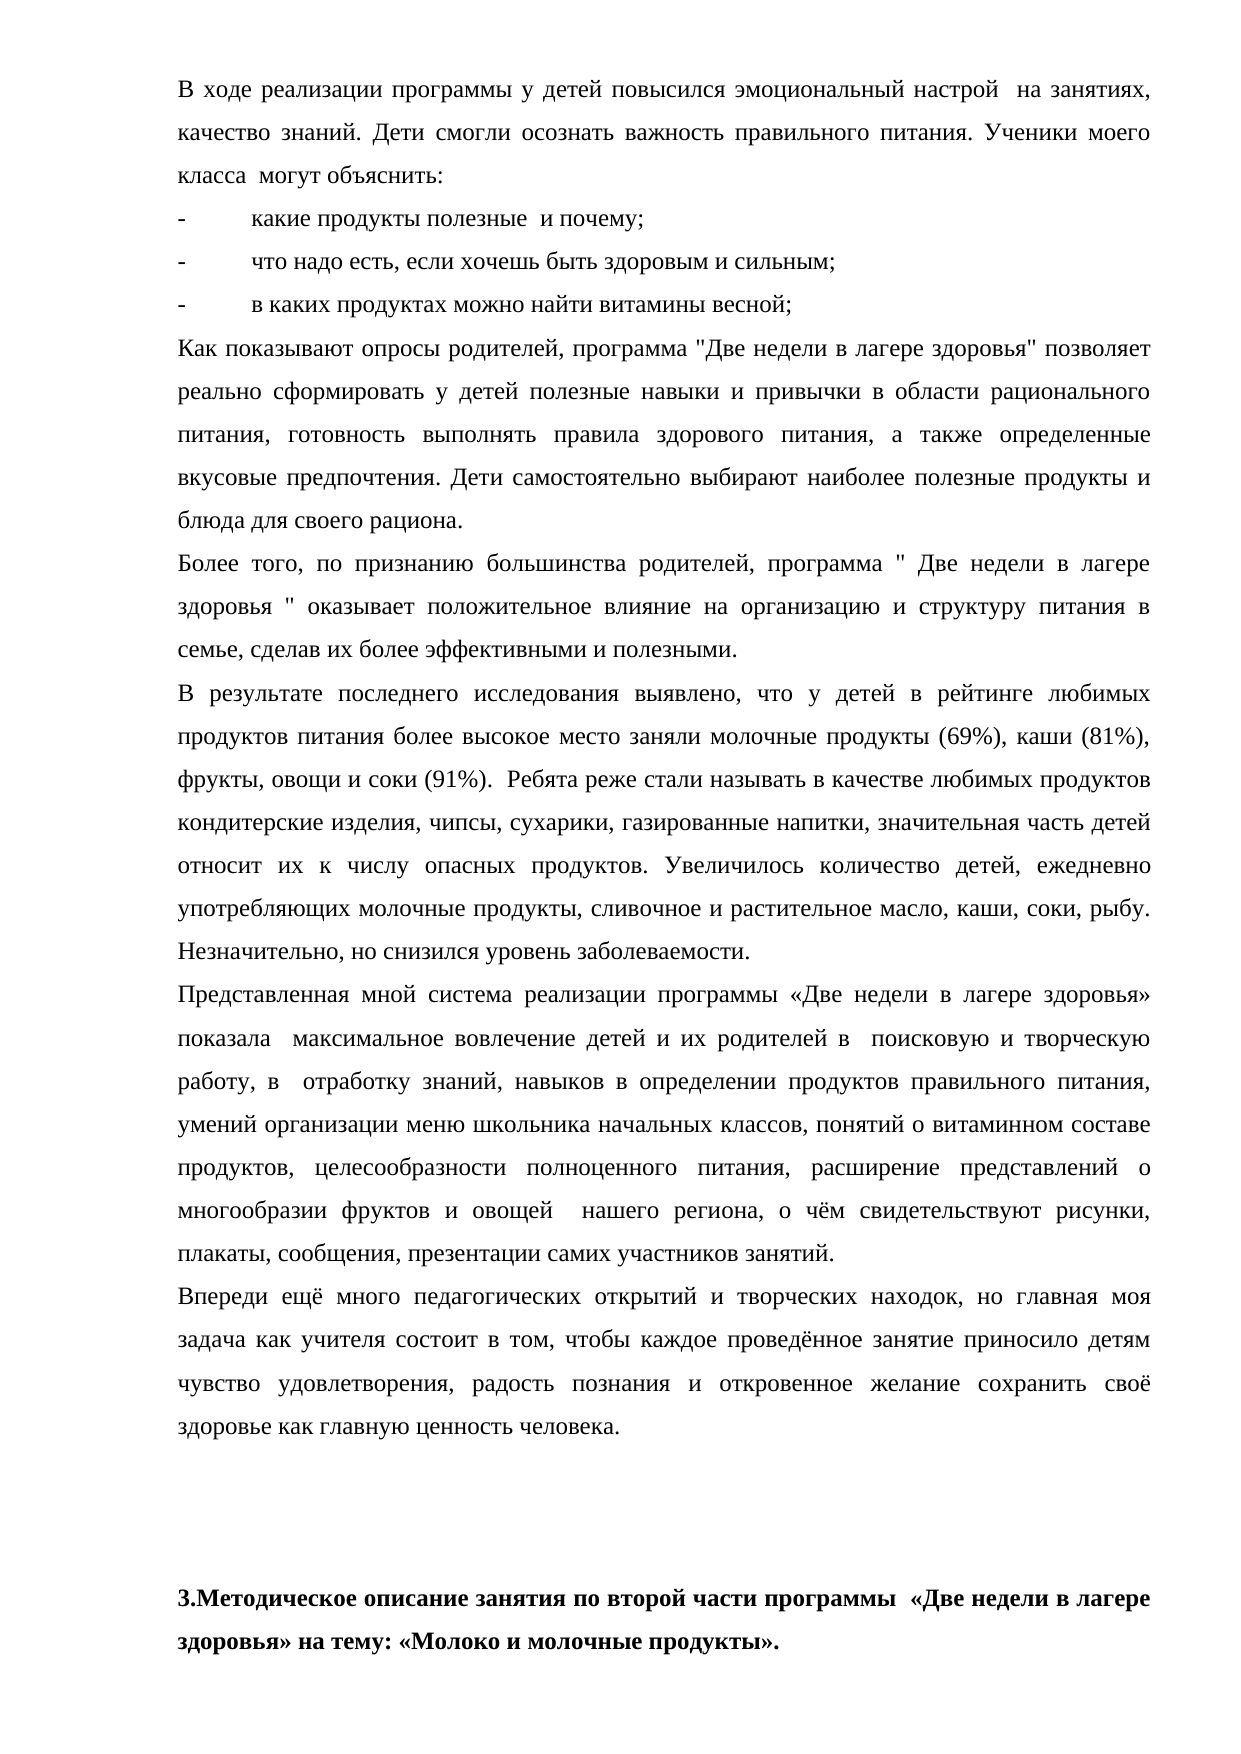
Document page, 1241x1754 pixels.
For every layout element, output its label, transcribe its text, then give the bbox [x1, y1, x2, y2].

text В результате последнего исследования выявлено, что у детей в рейтинге любимых продуктов питания более высокое место заняли молочные продукты (69%), каши (81%), фрукты, овощи и соки (91%). Ребята реже стали называть в качестве любимых продуктов кондитерские изделия, чипсы, сухарики, газированные напитки, значительная часть детей относит их к числу опасных продуктов. Увеличилось количество детей, ежедневно употребляющих молочные продукты, сливочное и растительное масло, каши, соки, рыбу. Незначительно, но снизился уровень заболеваемости. [177, 678, 1152, 965]
text - какие продукты полезные и почему; [177, 203, 1152, 232]
text Как показывают опросы родителей, программа "Две недели в лагере здоровья" позволяет реально сформировать у детей полезные навыки и привычки в области рационального питания, готовность выполнять правила здорового питания, а также определенные вкусовые предпочтения. Дети самостоятельно выбирают наиболее полезные продукты и блюда для своего рациона. [177, 333, 1152, 534]
text 3.Методическое описание занятия по второй части программы «Две недели в лагере здоровья» на тему: «Молоко и молочные продукты». [177, 1583, 1152, 1655]
text - в каких продуктах можно найти витамины весной; [177, 289, 1152, 318]
text Впереди ещё много педагогических открытий и творческих находок, но главная моя задача как учителя состоит в том, чтобы каждое проведённое занятие приносило детям чувство удовлетворения, радость познания и откровенное желание сохранить своё здоровье как главную ценность человека. [177, 1281, 1152, 1439]
text Более того, по признанию большинства родителей, программа " Две недели в лагере здоровья " оказывает положительное влияние на организацию и структуру питания в семье, сделав их более эффективными и полезными. [177, 548, 1152, 663]
text Представленная мной система реализации программы «Две недели в лагере здоровья» показала максимальное вовлечение детей и их родителей в поисковую и творческую работу, в отработку знаний, навыков в определении продуктов правильного питания, умений организации меню школьника начальных классов, понятий о витаминном составе продуктов, целесообразности полноценного питания, расширение представлений о многообразии фруктов и овощей нашего региона, о чём свидетельствуют рисунки, плакаты, сообщения, презентации самих участников занятий. [177, 979, 1152, 1267]
text - что надо есть, если хочешь быть здоровым и сильным; [177, 246, 1152, 275]
text В ходе реализации программы у детей повысился эмоциональный настрой на занятиях, качество знаний. Дети смогли осознать важность правильного питания. Ученики моего класса могут объяснить: [177, 74, 1152, 189]
